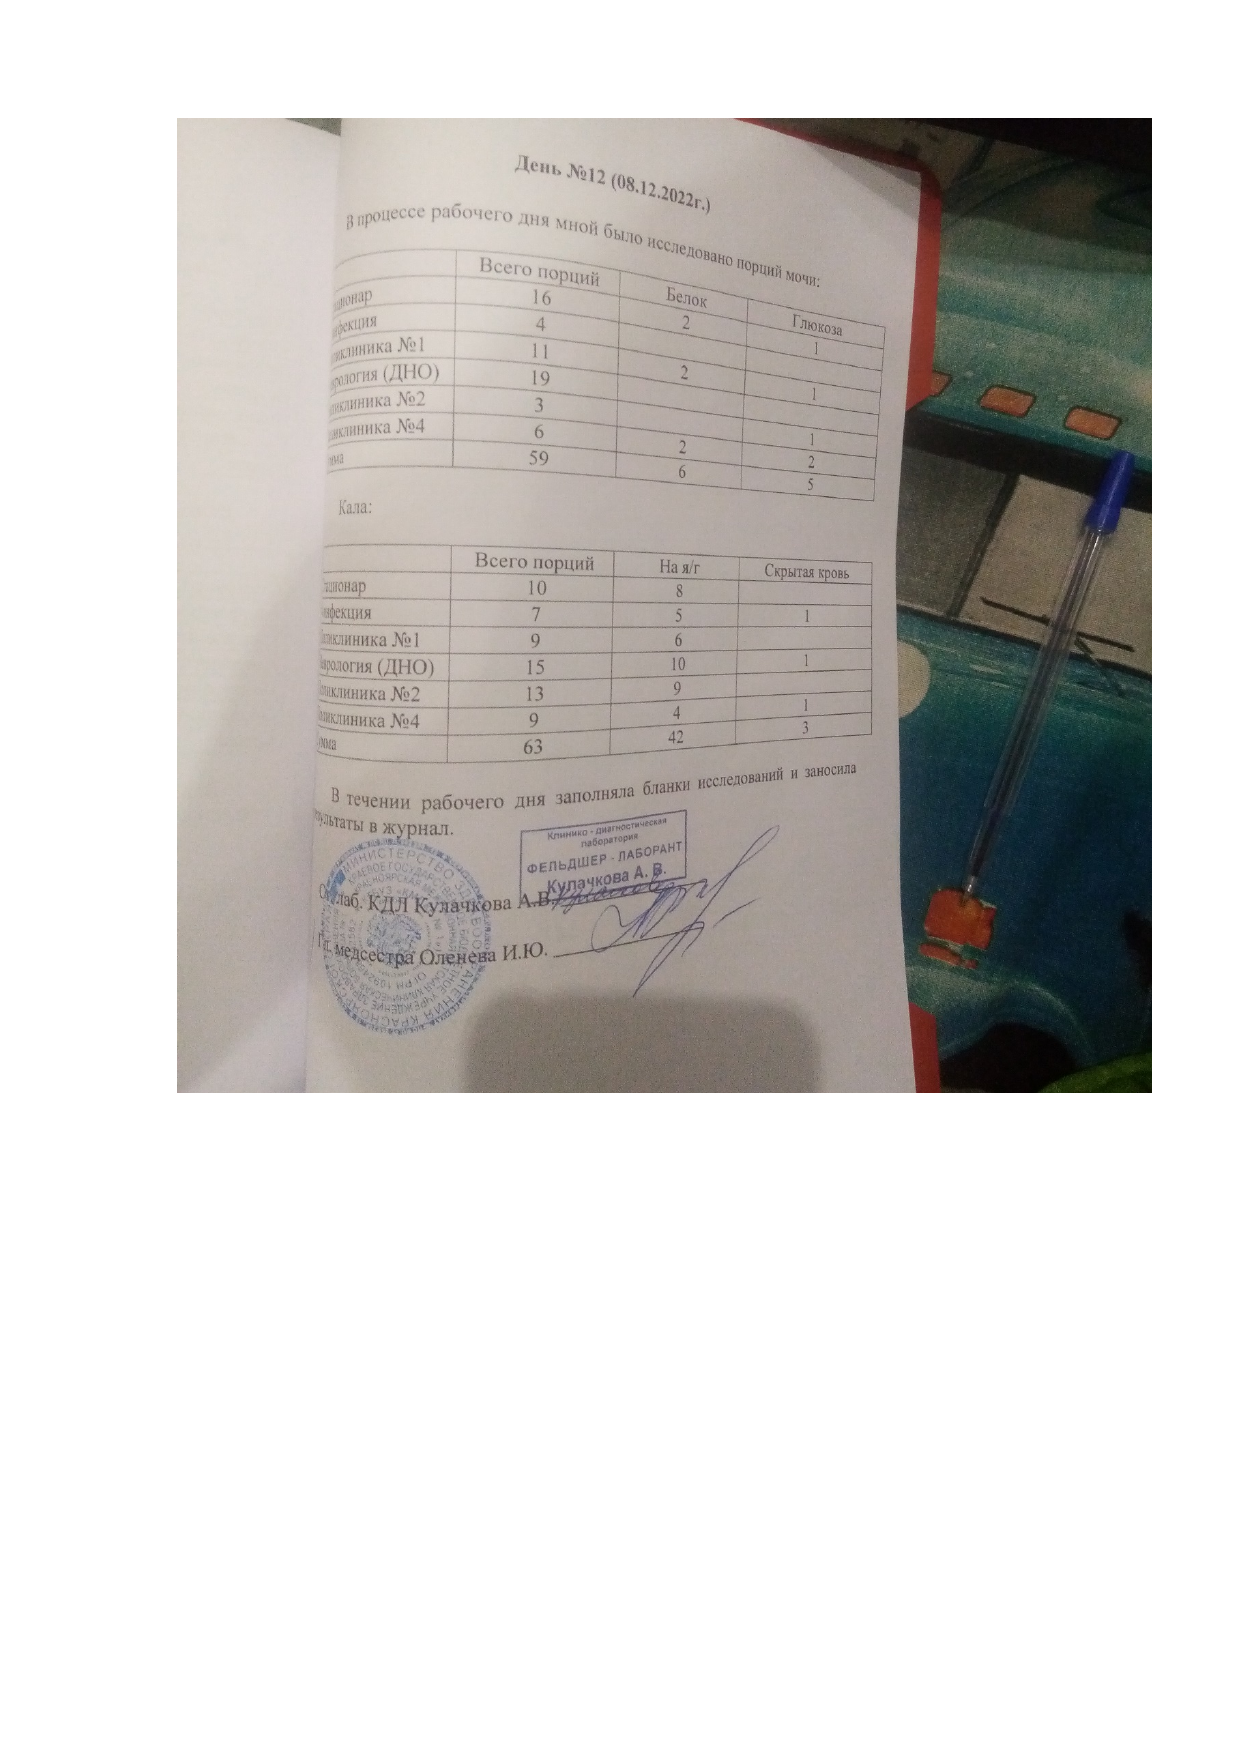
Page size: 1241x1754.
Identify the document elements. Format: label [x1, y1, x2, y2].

picture [177, 118, 1152, 1093]
